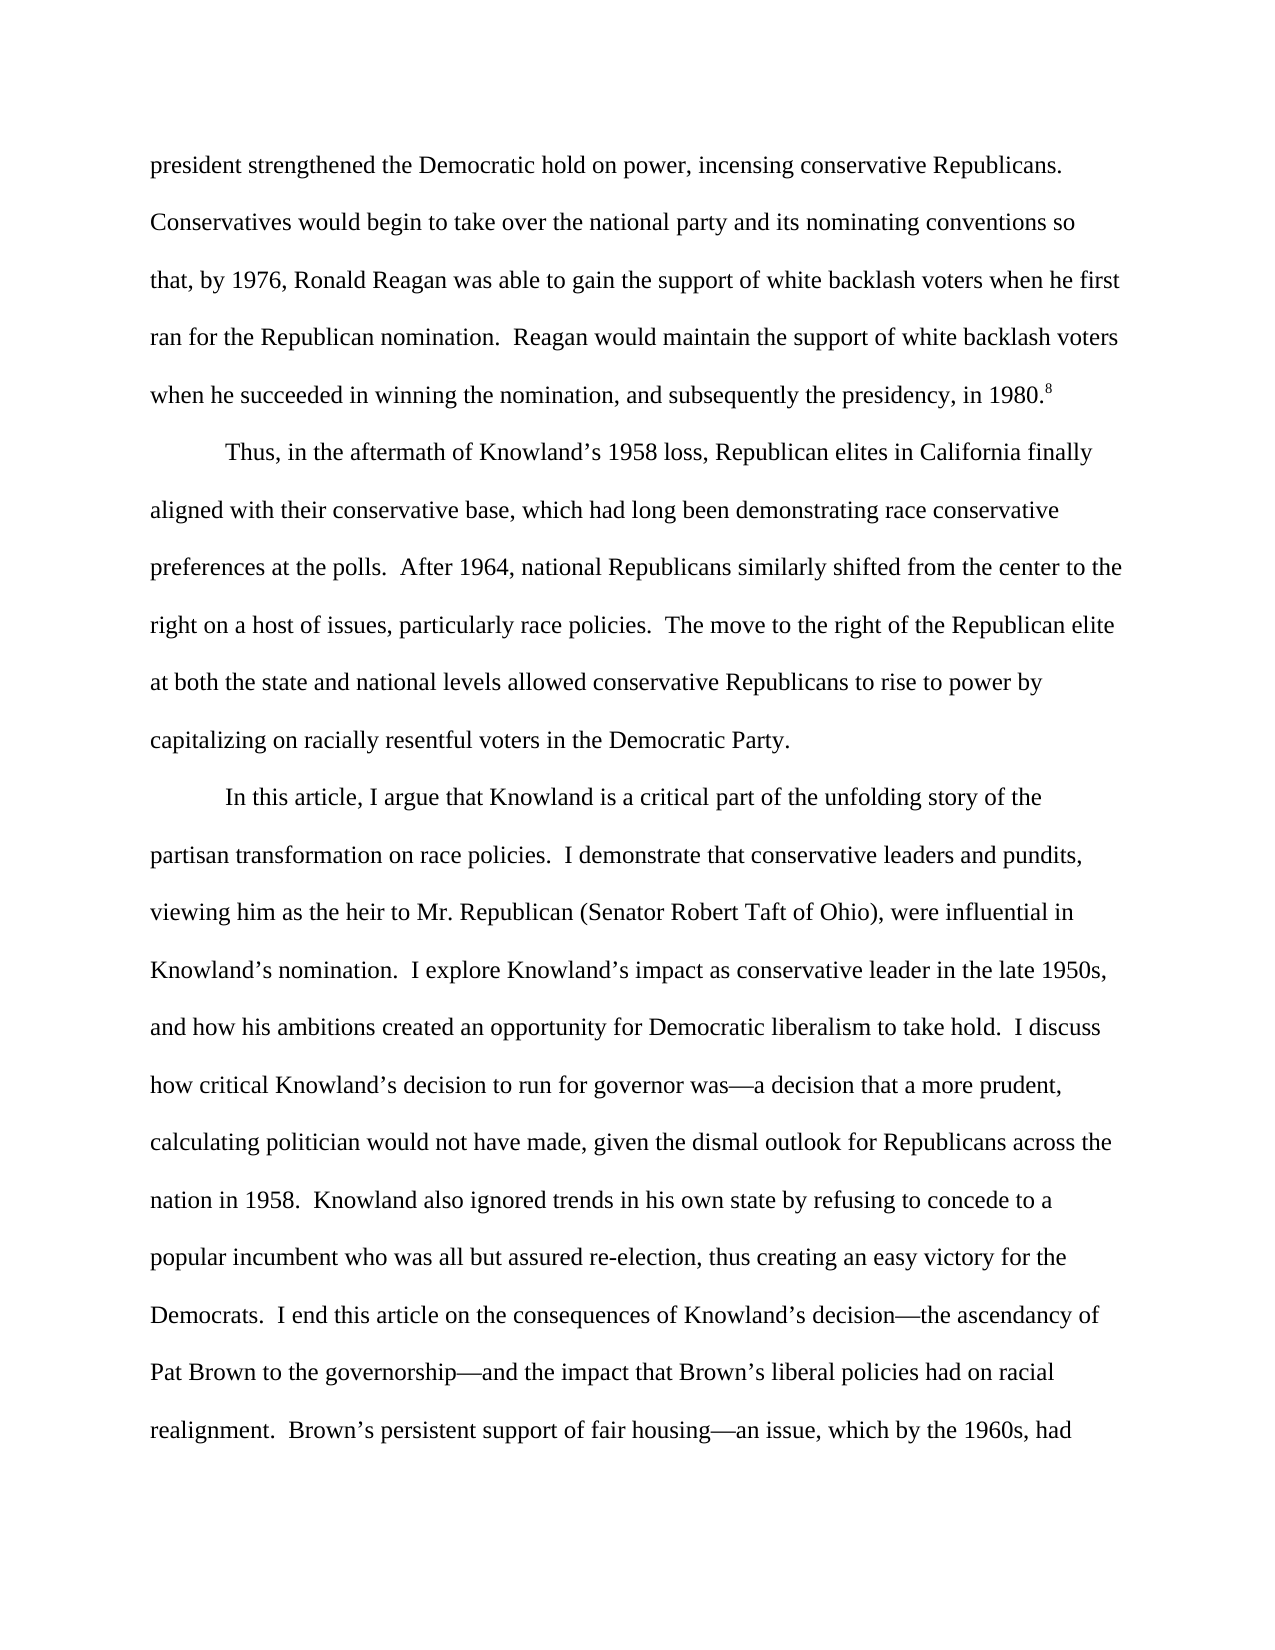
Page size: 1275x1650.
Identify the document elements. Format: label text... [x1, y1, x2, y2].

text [150, 782, 1125, 1444]
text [150, 150, 1125, 409]
text Thus, in the aftermath of Knowland’s 1958 loss, Republican elites in California finally aligned with their conservative base, which had long been demonstrating race conservative preferences at the polls. After 1964, national Republicans similarly shifted from the center to the right on a host of issues, particularly race policies. The move to the right of the Republican elite at both the state and national levels allowed conservative Republicans to rise to power by capitalizing on racially resentful voters in the Democratic Party. [150, 437, 1125, 754]
